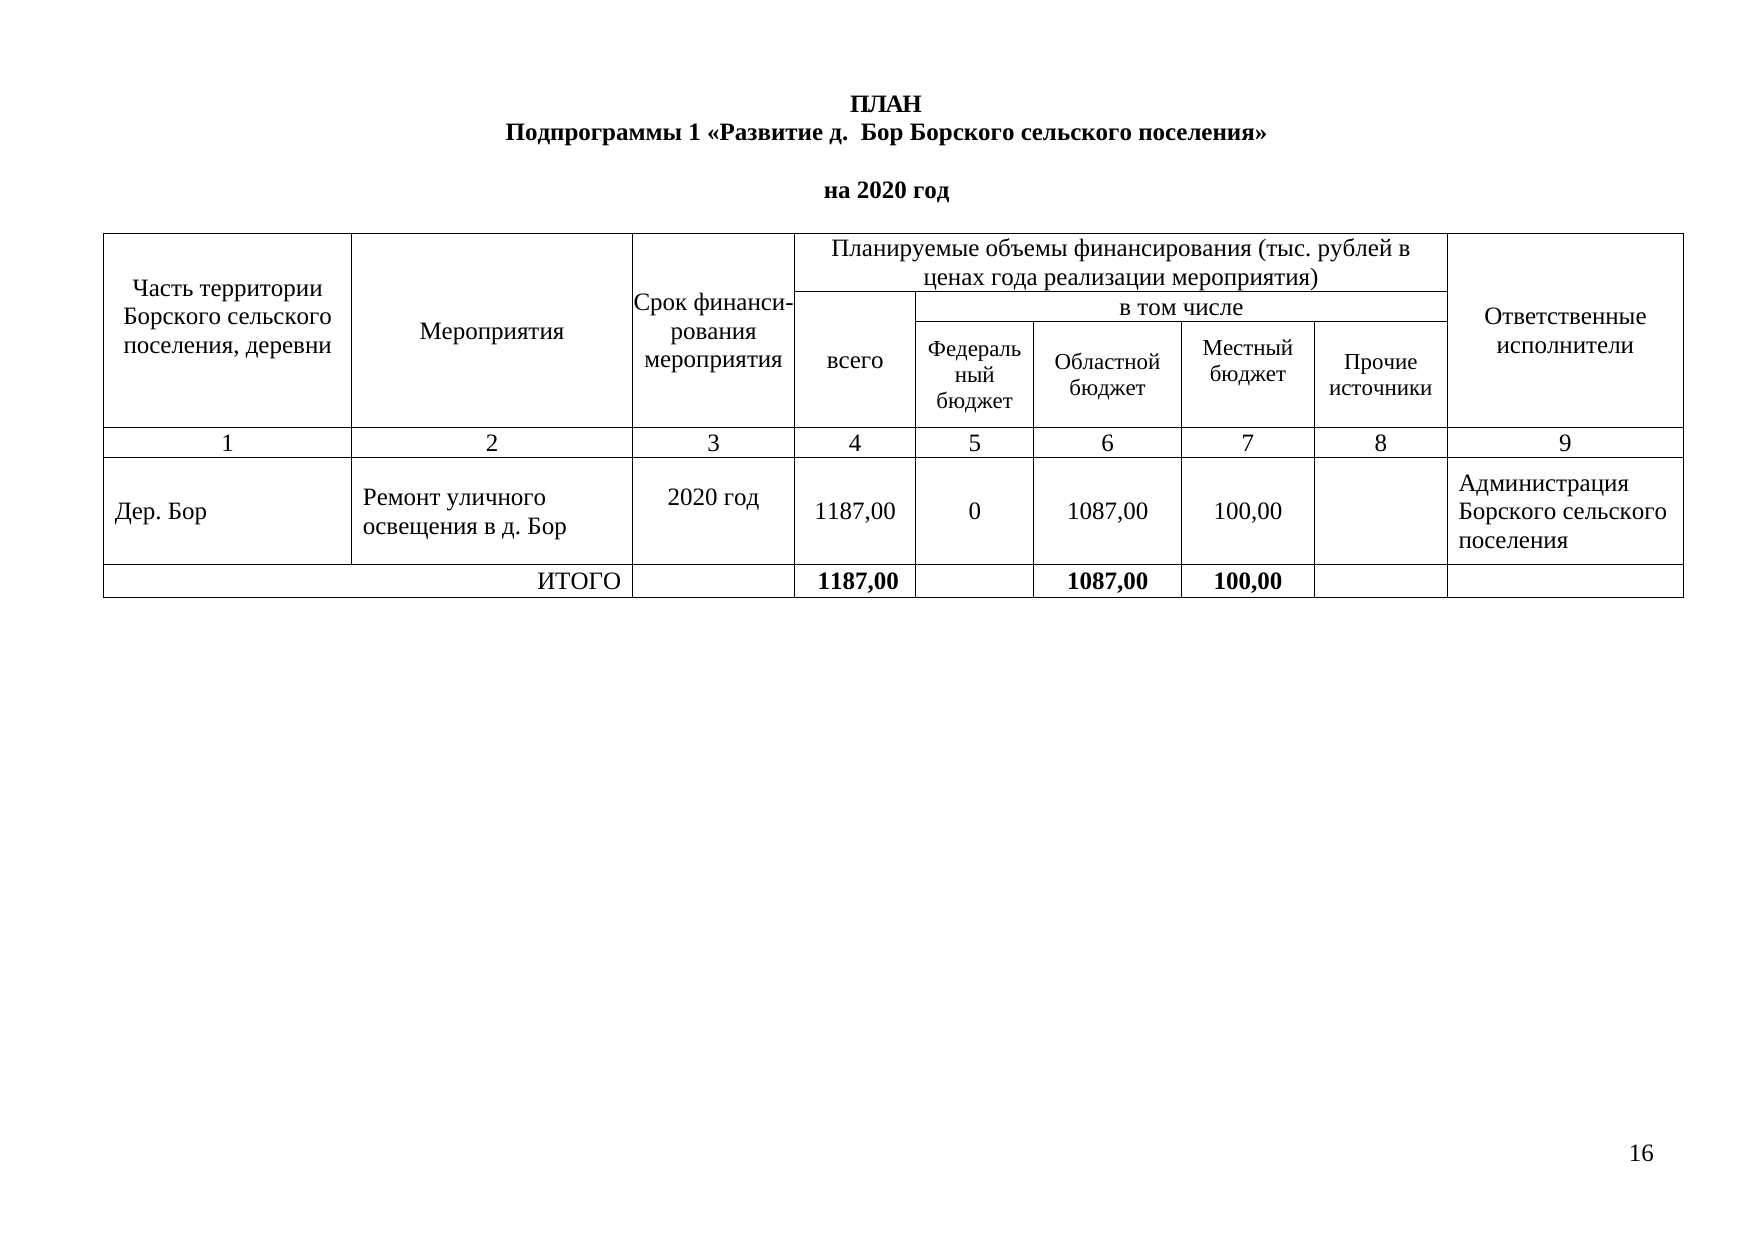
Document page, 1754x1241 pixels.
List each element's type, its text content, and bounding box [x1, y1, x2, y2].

table_cell 2 [352, 428, 632, 457]
text ПЛАН [119, 89, 1654, 117]
table_cell 1087,00 [1034, 458, 1181, 564]
table_cell 7 [1182, 428, 1314, 457]
table_cell ИТОГО [104, 565, 632, 597]
table_cell 4 [795, 428, 915, 457]
table_cell 1087,00 [1034, 565, 1181, 597]
table_cell 2020 год [633, 458, 794, 564]
table_cell [916, 565, 1033, 597]
table_header Часть территории Борского сельского поселения, деревни [104, 234, 351, 427]
table_cell всего [795, 292, 915, 427]
table_cell 3 [633, 428, 794, 457]
table_cell Администрация Борского сельского поселения [1448, 458, 1683, 564]
table_cell Прочие источники [1315, 322, 1447, 427]
table_cell Ремонт уличного освещения в д. Бор [352, 458, 632, 564]
table_cell Областной бюджет [1034, 322, 1181, 427]
table_cell 1187,00 [795, 458, 915, 564]
table_cell 6 [1034, 428, 1181, 457]
table_header Мероприятия [352, 234, 632, 427]
table_cell 1187,00 [795, 565, 915, 597]
table_cell в том числе [916, 292, 1447, 321]
table_header Ответственные исполнители [1448, 234, 1683, 427]
table_cell 100,00 [1182, 458, 1314, 564]
table_header Планируемые объемы финансирования (тыс. рублей в ценах года реализации мероприятия) [795, 234, 1447, 291]
text Подпрограммы 1 «Развитие д. Бор Борского сельского поселения» [119, 117, 1654, 146]
table_cell Местный бюджет [1182, 322, 1314, 427]
table_cell [633, 565, 794, 597]
table_cell 8 [1315, 428, 1447, 457]
table_cell 5 [916, 428, 1033, 457]
table_cell Федеральный бюджет [916, 322, 1033, 427]
table_cell 1 [104, 428, 351, 457]
text на 2020 год [119, 175, 1654, 204]
table_cell Дер. Бор [104, 458, 351, 564]
table_header Срок финанси-рования мероприятия [633, 234, 794, 427]
table_cell [1315, 458, 1447, 564]
table_cell [1448, 565, 1683, 597]
table_cell 0 [916, 458, 1033, 564]
table_cell 100,00 [1182, 565, 1314, 597]
table_cell 9 [1448, 428, 1683, 457]
table_cell [1315, 565, 1447, 597]
